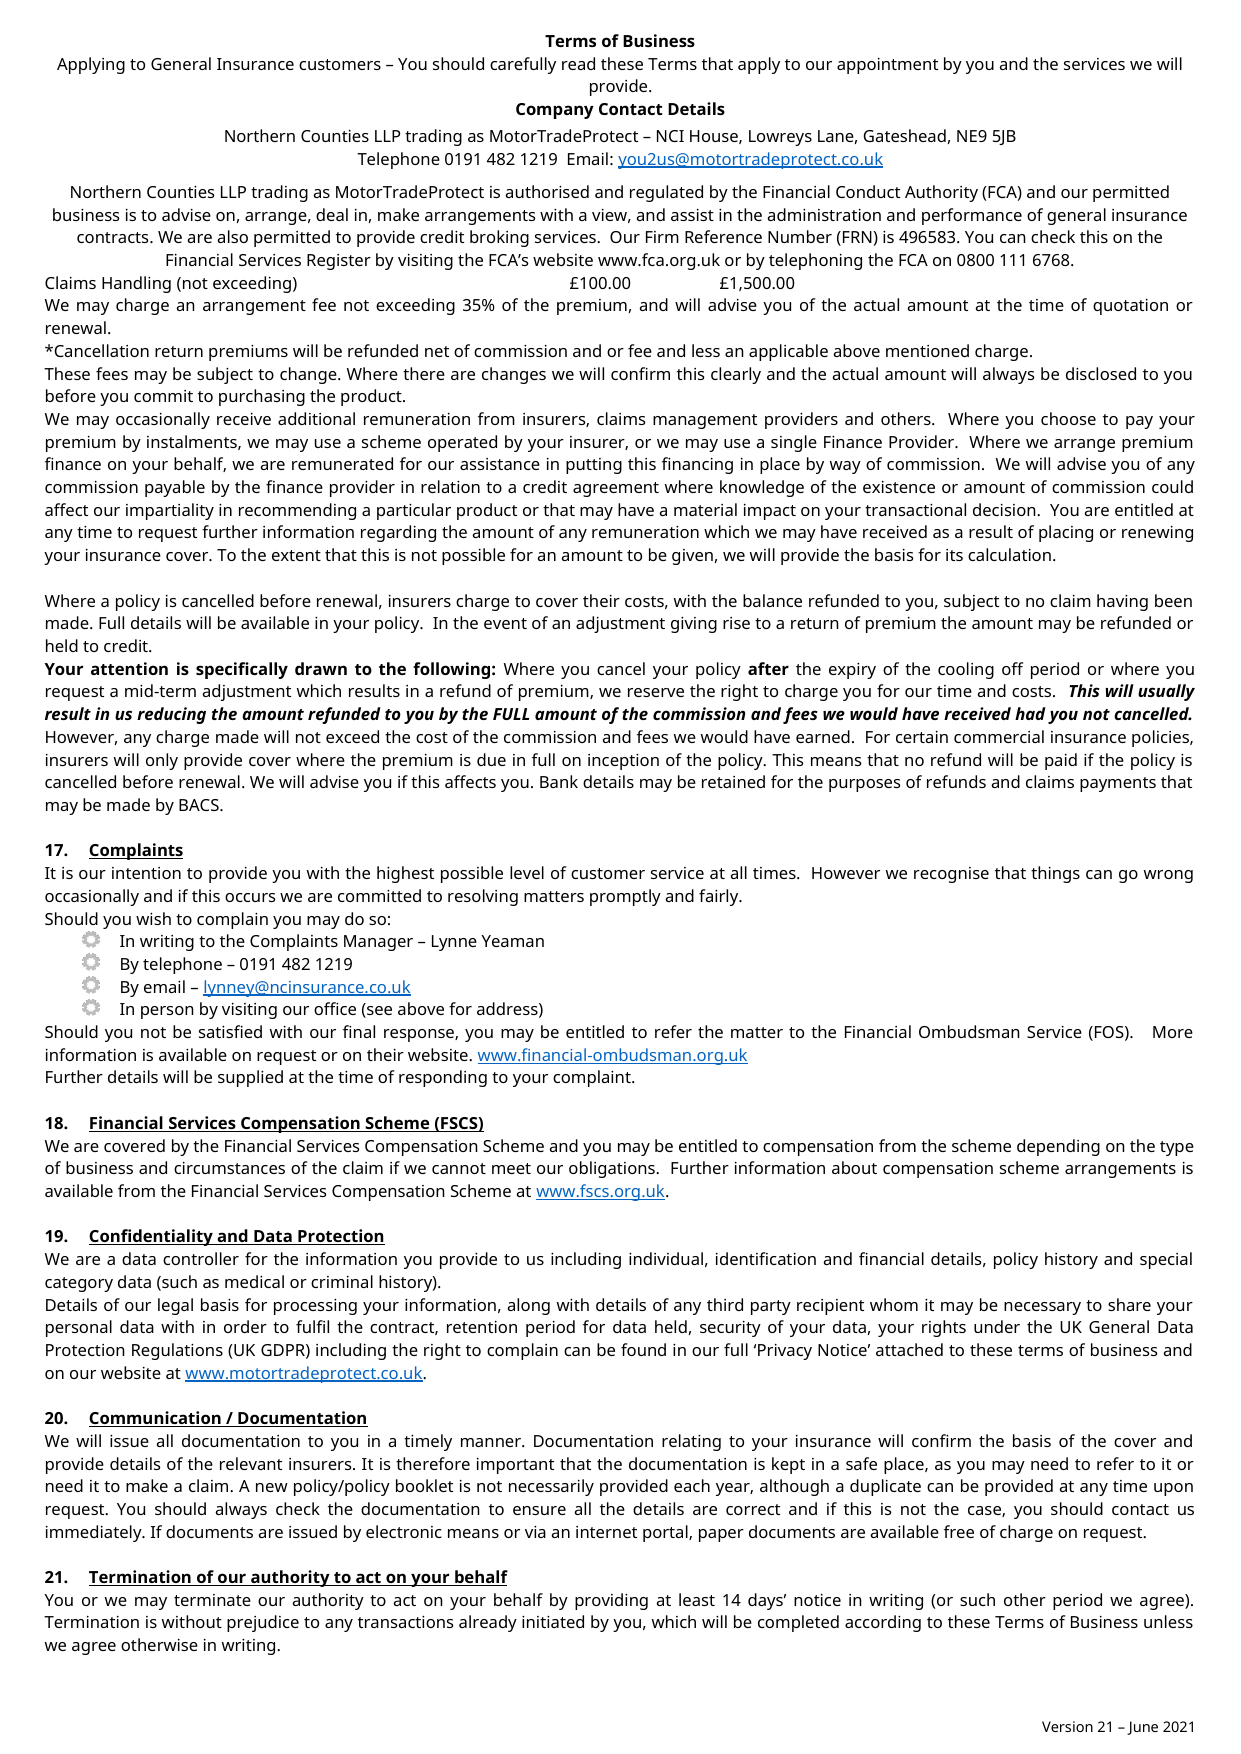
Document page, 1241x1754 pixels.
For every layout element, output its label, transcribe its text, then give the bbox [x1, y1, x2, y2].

text Claims Handling (not exceeding) £100.00 £1,500.00 [44, 271, 1196, 294]
text We are covered by the Financial Services Compensation Scheme and you may be entitled to compensation from the scheme depending on the type of business and circumstances of the claim if we cannot meet our obligations. Further information about compensation scheme arrangements is available from the Financial Services Compensation Scheme at www.fscs.org.uk. [44, 1134, 1196, 1202]
text These fees may be subject to change. Where there are changes we will confirm this clearly and the actual amount will always be disclosed to you before you commit to purchasing the product. [44, 362, 1196, 407]
text Your attention is specifically drawn to the following: Where you cancel your policy after the expiry of the cooling off period or where you request a mid-term adjustment which results in a refund of premium, we reserve the right to charge you for our time and costs. This will usually result in us reducing the amount refunded to you by the FULL amount of the commission and fees we would have received had you not cancelled. However, any charge made will not exceed the cost of the commission and fees we would have earned. For certain commercial insurance policies, insurers will only provide cover where the premium is due in full on inception of the policy. This means that no refund will be paid if the policy is cancelled before renewal. We will advise you if this affects you. Bank details may be retained for the purposes of refunds and claims payments that may be made by BACS. [44, 657, 1196, 816]
text We are a data controller for the information you provide to us including individual, identification and financial details, policy history and special category data (such as medical or criminal history). [44, 1248, 1196, 1293]
text It is our intention to provide you with the highest possible level of customer service at all times. However we recognise that things can go wrong occasionally and if this occurs we are committed to resolving matters promptly and fairly. [44, 862, 1196, 907]
text Where a policy is cancelled before renewal, insurers charge to cover their costs, with the balance refunded to you, subject to no claim having been made. Full details will be available in your policy. In the event of an adjustment giving rise to a return of premium the amount may be refunded or held to credit. [44, 589, 1196, 657]
list In writing to the Complaints Manager – Lynne Yeaman [82, 930, 1196, 952]
list Complaints [44, 839, 1196, 862]
text *Cancellation return premiums will be refunded net of commission and or fee and less an applicable above mentioned charge. [44, 339, 1196, 362]
text We will issue all documentation to you in a timely manner. Documentation relating to your insurance will confirm the basis of the cover and provide details of the relevant insurers. It is therefore important that the documentation is kept in a safe place, as you may need to refer to it or need it to make a claim. A new policy/policy booklet is not necessarily provided each year, although a duplicate can be provided at any time upon request. You should always check the documentation to ensure all the details are correct and if this is not the case, you should contact us immediately. If documents are issued by electronic means or via an internet portal, paper documents are available free of charge on request. [44, 1429, 1196, 1543]
list Communication / Documentation [44, 1407, 1196, 1429]
text Further details will be supplied at the time of responding to your complaint. [44, 1066, 1196, 1089]
list By telephone – 0191 482 1219 [82, 952, 1196, 975]
text You or we may terminate our authority to act on your behalf by providing at least 14 days’ notice in writing (or such other period we agree). Termination is without prejudice to any transactions already initiated by you, which will be completed according to these Terms of Business unless we agree otherwise in writing. [44, 1588, 1196, 1656]
list Termination of our authority to act on your behalf [44, 1566, 1196, 1588]
picture [82, 976, 100, 994]
list Financial Services Compensation Scheme (FSCS) [44, 1111, 1196, 1134]
picture [82, 999, 100, 1016]
picture [82, 953, 100, 971]
list Confidentiality and Data Protection [44, 1225, 1196, 1248]
list By email – lynney@ncinsurance.co.uk [82, 975, 1196, 998]
text Should you not be satisfied with our final response, you may be entitled to refer the matter to the Financial Ombudsman Service (FOS). More information is available on request or on their website. www.financial-ombudsman.org.uk [44, 1021, 1196, 1066]
text We may occasionally receive additional remuneration from insurers, claims management providers and others. Where you choose to pay your premium by instalments, we may use a scheme operated by your insurer, or we may use a single Finance Provider. Where we arrange premium finance on your behalf, we are remunerated for our assistance in putting this financing in place by way of commission. We will advise you of any commission payable by the finance provider in relation to a credit agreement where knowledge of the existence or amount of commission could affect our impartiality in recommending a particular product or that may have a material impact on your transactional decision. You are entitled at any time to request further information regarding the amount of any remuneration which we may have received as a result of placing or renewing your insurance cover. To the extent that this is not possible for an amount to be given, we will provide the basis for its calculation. [44, 407, 1196, 566]
picture [82, 931, 100, 948]
list In person by visiting our office (see above for address) [82, 998, 1196, 1021]
text Should you wish to complain you may do so: [44, 907, 1196, 930]
text We may charge an arrangement fee not exceeding 35% of the premium, and will advise you of the actual amount at the time of quotation or renewal. [44, 294, 1196, 339]
text Details of our legal basis for processing your information, along with details of any third party recipient whom it may be necessary to share your personal data with in order to fulfil the contract, retention period for data held, security of your data, your rights under the UK General Data Protection Regulations (UK GDPR) including the right to complain can be found in our full ‘Privacy Notice’ attached to these terms of business and on our website at www.motortradeprotect.co.uk. [44, 1293, 1196, 1384]
